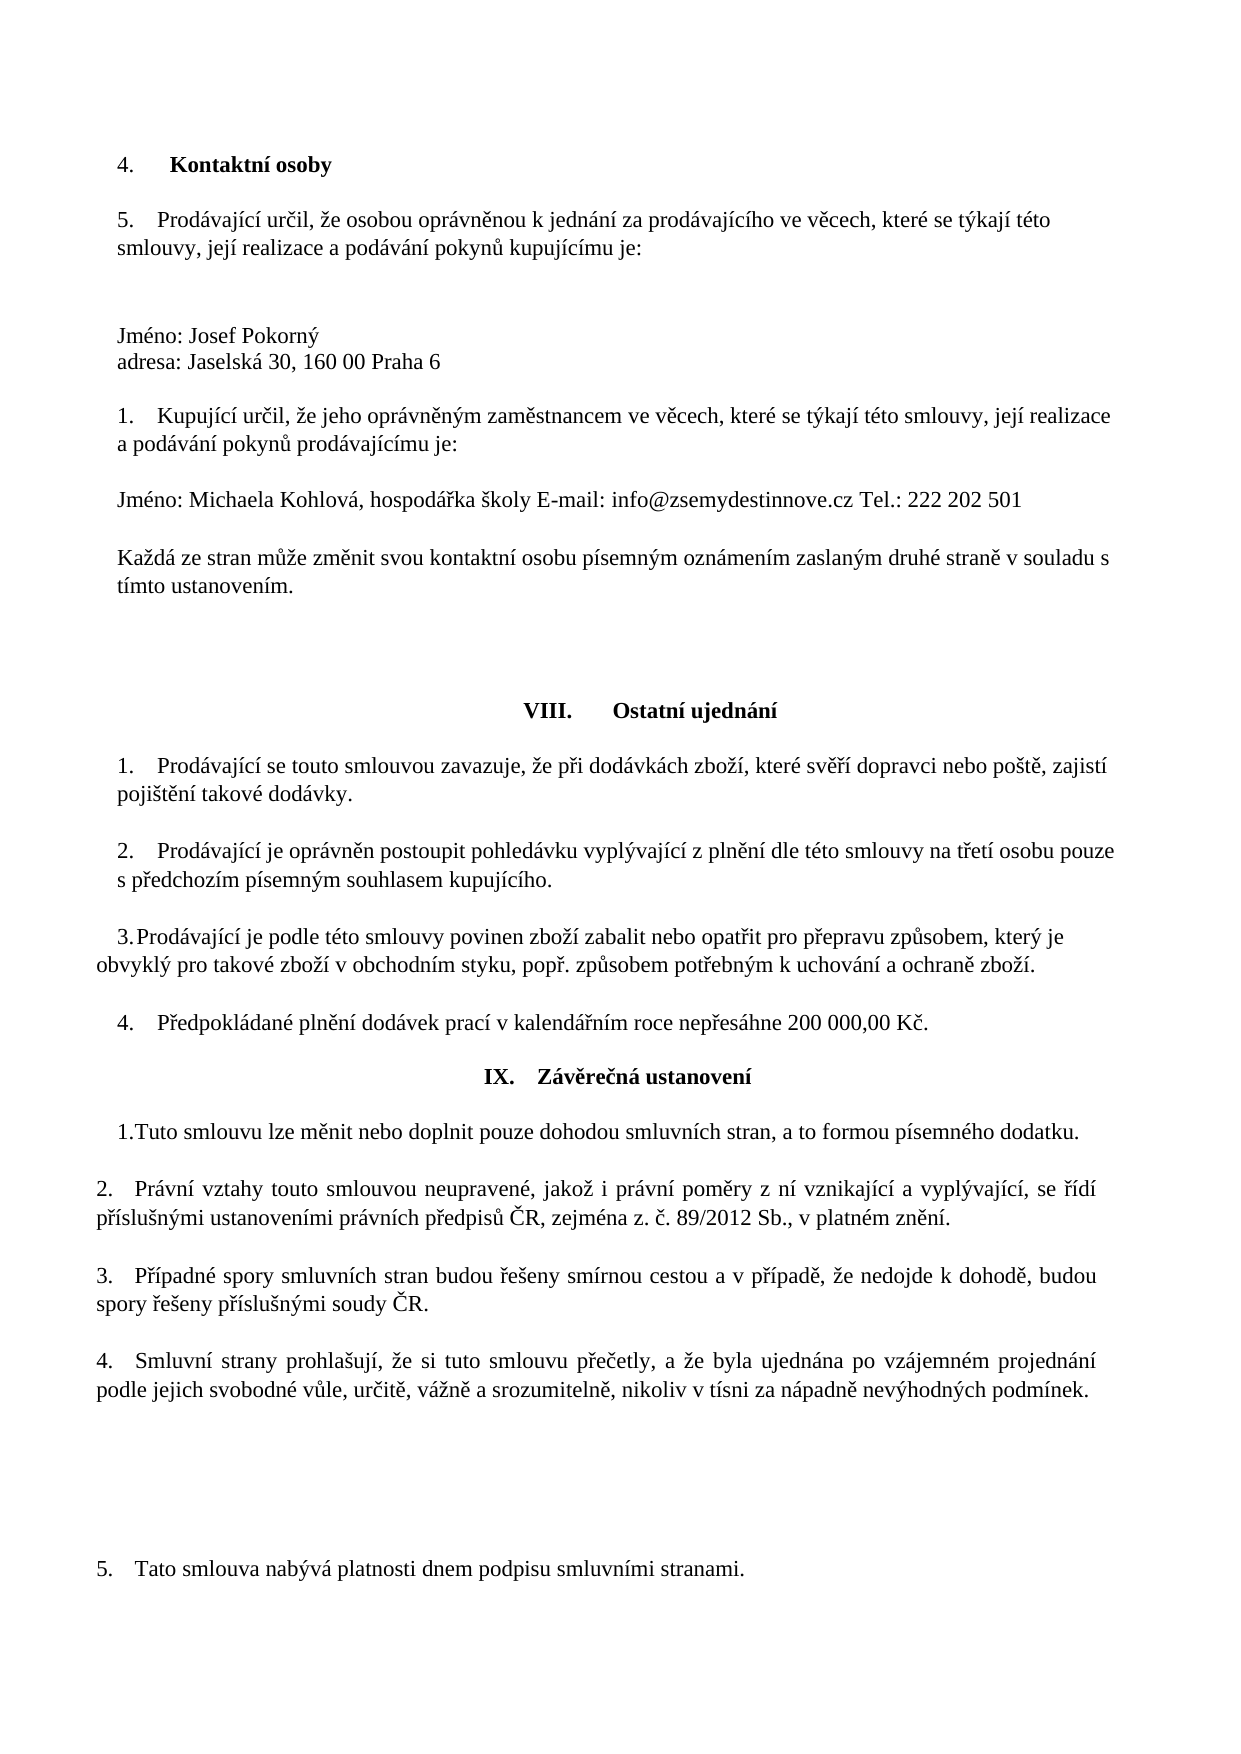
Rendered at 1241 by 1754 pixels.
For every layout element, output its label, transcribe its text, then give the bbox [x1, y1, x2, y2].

list Tato smlouva nabývá platnosti dnem podpisu smluvními stranami. [96, 1556, 746, 1581]
subtitle Kontaktní osoby [96, 152, 1121, 178]
list Prodávající určil, že osobou oprávněnou k jednání za prodávajícího ve věcech, které se týkají této smlouvy, její realizace a podávání pokynů kupujícímu je: [117, 205, 1121, 260]
list Předpokládané plnění dodávek prací v kalendářním roce nepřesáhne 200 000,00 Kč. [96, 1010, 1121, 1035]
list Prodávající se touto smlouvou zavazuje, že při dodávkách zboží, které svěří dopravci nebo poště, zajistí pojištění takové dodávky. [117, 751, 1121, 807]
text adresa: Jaselská 30, 160 00 Praha 6 [96, 349, 1121, 374]
list Smluvní strany prohlašují, že si tuto smlouvu přečetly, a že byla ujednána po vzájemném projednání podle jejich svobodné vůle, určitě, vážně a srozumitelně, nikoliv v tísni za nápadně nevýhodných podmínek. [96, 1346, 1098, 1403]
list Právní vztahy touto smlouvou neupravené, jakož i právní poměry z ní vznikající a vyplývající, se řídí příslušnými ustanoveními právních předpisů ČR, zejména z. č. 89/2012 Sb., v platném znění. [96, 1173, 1098, 1231]
list Kupující určil, že jeho oprávněným zaměstnancem ve věcech, které se týkají této smlouvy, její realizace a podávání pokynů prodávajícímu je: [117, 402, 1121, 457]
list Případné spory smluvních stran budou řešeny smírnou cestou a v případě, že nedojde k dohodě, budou spory řešeny příslušnými soudy ČR. [96, 1261, 1098, 1317]
text Jméno: Michaela Kohlová, hospodářka školy E-mail: info@zsemydestinnove.cz Tel.: 222 202 501 [117, 485, 1121, 514]
list Prodávající je oprávněn postoupit pohledávku vyplývající z plnění dle této smlouvy na třetí osobu pouze s předchozím písemným souhlasem kupujícího. [117, 836, 1121, 893]
text Jméno: Josef Pokorný [96, 323, 1121, 349]
list Prodávající je podle této smlouvy povinen zboží zabalit nebo opatřit pro přepravu způsobem, který je obvyklý pro takové zboží v obchodním styku, popř. způsobem potřebným k uchování a ochraně zboží. [96, 922, 1121, 978]
text Každá ze stran může změnit svou kontaktní osobu písemným oznámením zaslaným druhé straně v souladu s tímto ustanovením. [117, 543, 1121, 599]
subtitle Závěrečná ustanovení [483, 1064, 1121, 1090]
subtitle Ostatní ujednání [523, 698, 1121, 724]
list Tuto smlouvu lze měnit nebo doplnit pouze dohodou smluvních stran, a to formou písemného dodatku. [96, 1117, 1121, 1145]
